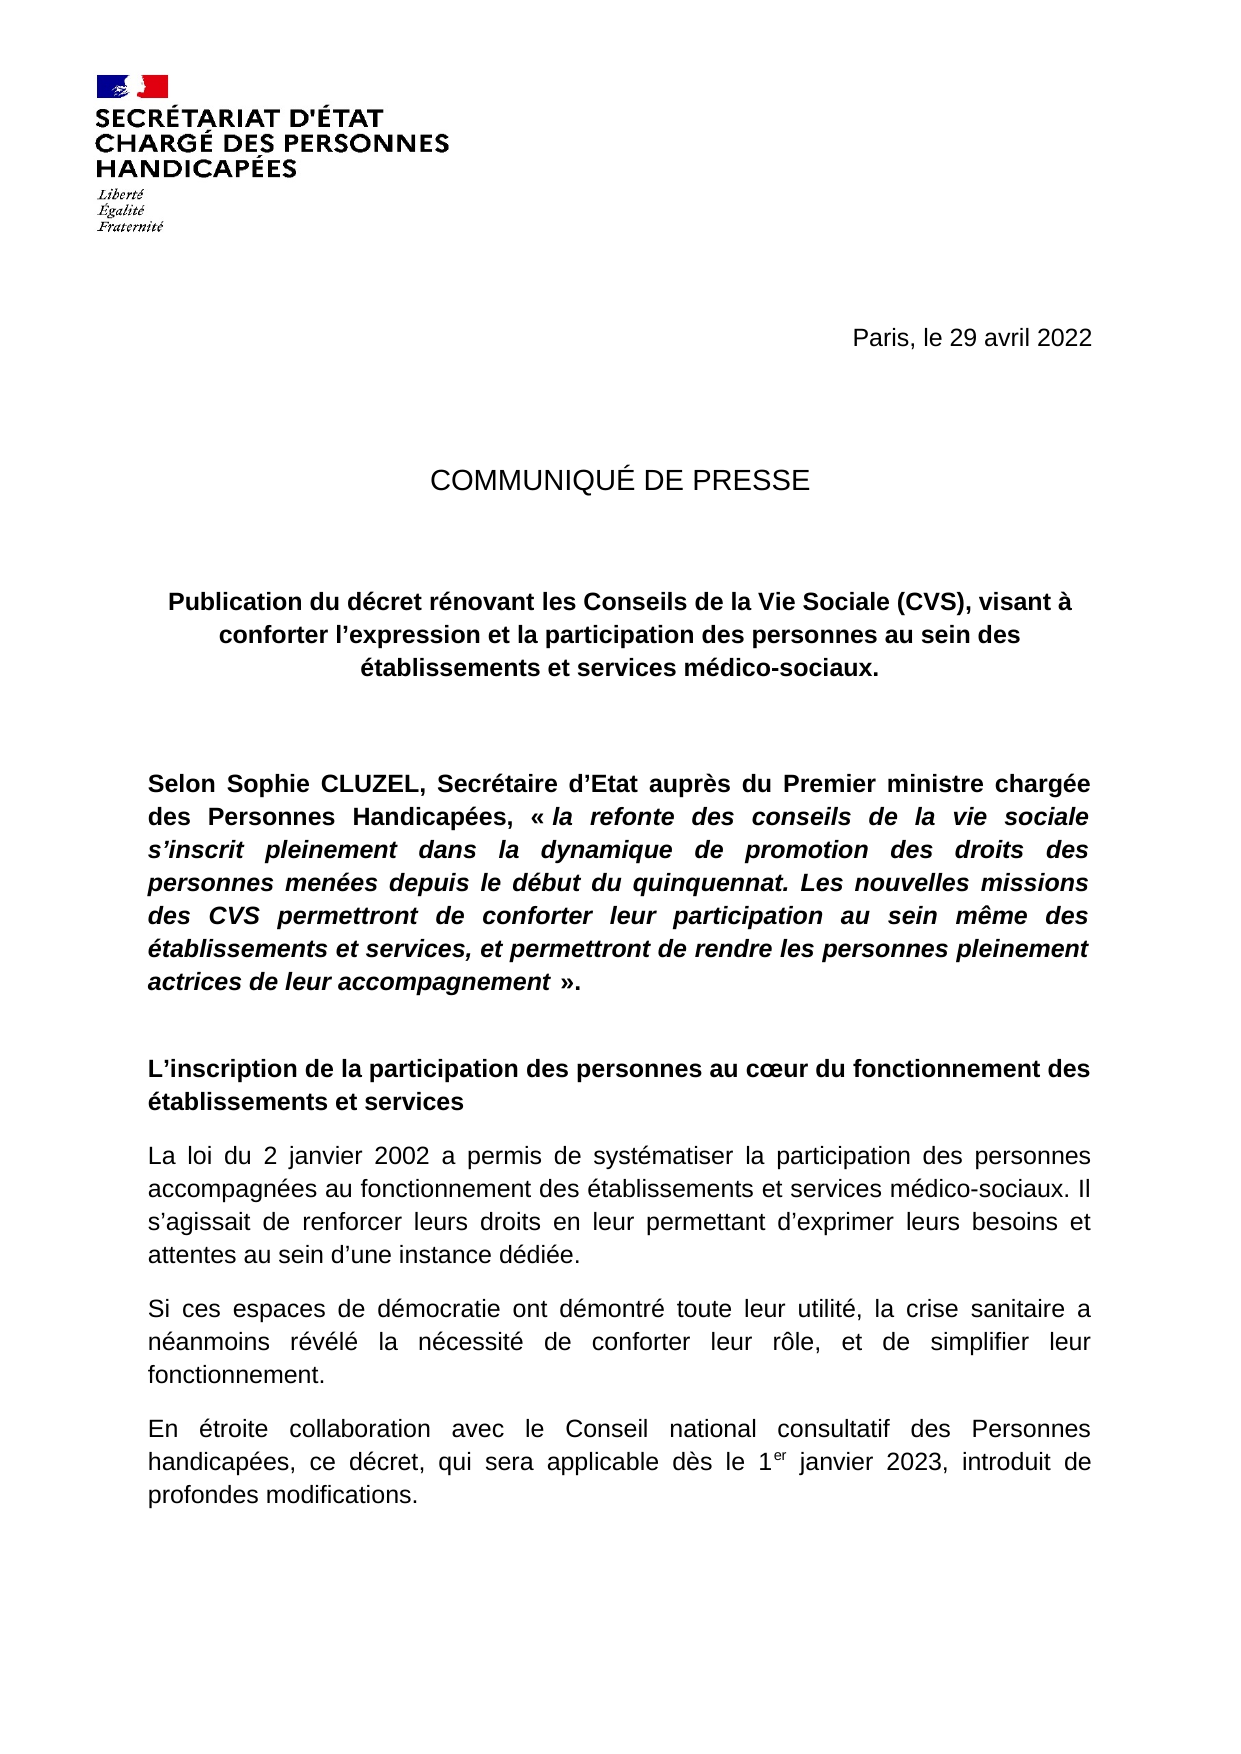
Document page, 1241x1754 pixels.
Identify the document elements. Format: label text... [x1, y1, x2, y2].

text En étroite collaboration avec le Conseil national consultatif des Personnes handicapées, ce décret, qui sera applicable dès le 1er janvier 2023, introduit de profondes modifications. [148, 1414, 1092, 1509]
text COMMUNIQUÉ DE PRESSE [148, 463, 1092, 497]
text Selon Sophie CLUZEL, Secrétaire d’Etat auprès du Premier ministre chargée des Personnes Handicapées, « la refonte des conseils de la vie sociale s’inscrit pleinement dans la dynamique de promotion des droits des personnes menées depuis le début du quinquennat. Les nouvelles missions des CVS permettront de conforter leur participation au sein même des établissements et services, et permettront de rendre les personnes pleinement actrices de leur accompagnement ». [148, 769, 1092, 996]
text L’inscription de la participation des personnes au cœur du fonctionnement des établissements et services [148, 1054, 1092, 1116]
text Si ces espaces de démocratie ont démontré toute leur utilité, la crise sanitaire a néanmoins révélé la nécessité de conforter leur rôle, et de simplifier leur fonctionnement. [148, 1294, 1092, 1389]
text Paris, le 29 avril 2022 [148, 323, 1092, 352]
text Publication du décret rénovant les Conseils de la Vie Sociale (CVS), visant à conforter l’expression et la participation des personnes au sein des établissements et services médico-sociaux. [148, 587, 1092, 682]
picture [71, 51, 474, 254]
text La loi du 2 janvier 2002 a permis de systématiser la participation des personnes accompagnées au fonctionnement des établissements et services médico-sociaux. Il s’agissait de renforcer leurs droits en leur permettant d’exprimer leurs besoins et attentes au sein d’une instance dédiée. [148, 1141, 1092, 1269]
